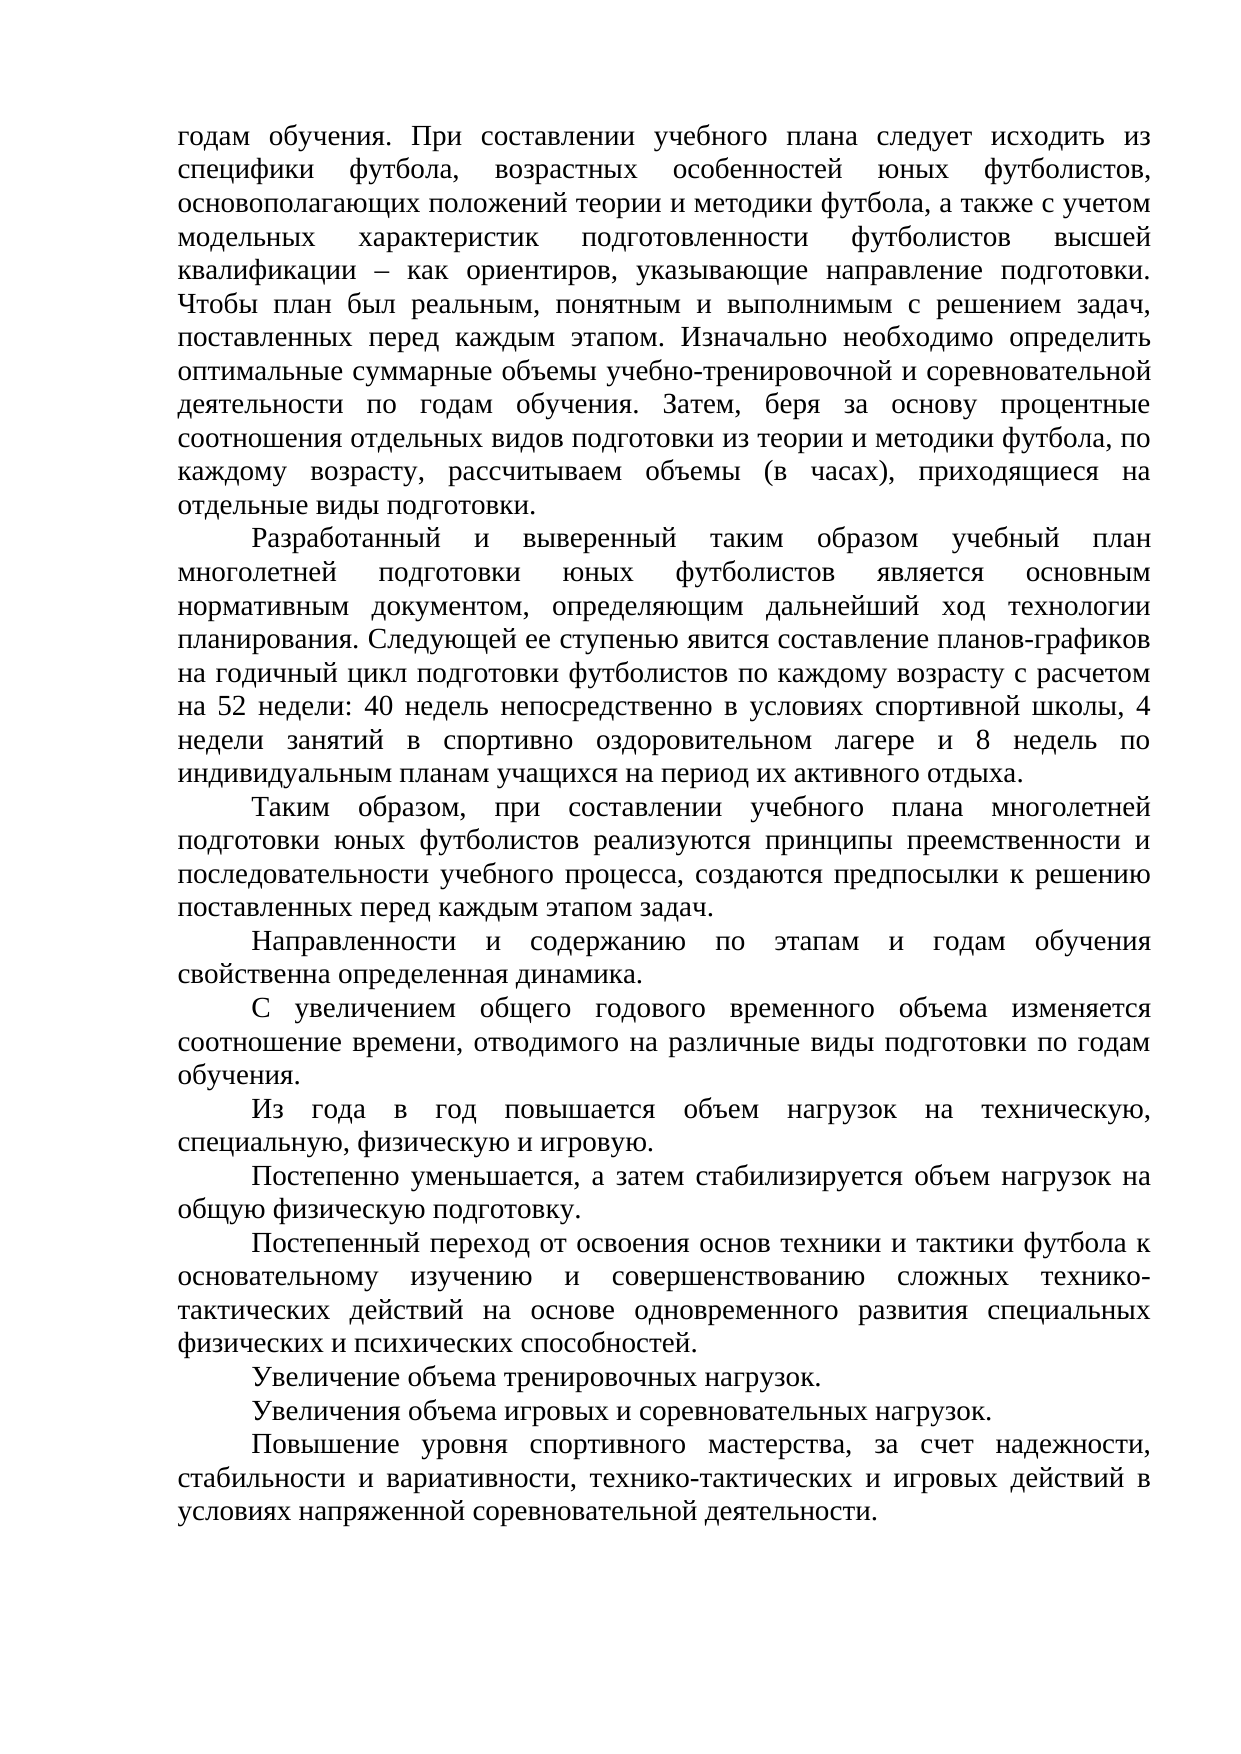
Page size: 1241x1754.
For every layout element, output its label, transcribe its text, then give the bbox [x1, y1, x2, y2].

text Направленности и содержанию по этапам и годам обучения свойственна определенная динамика. [177, 923, 1152, 990]
text Разработанный и выверенный таким образом учебный план многолетней подготовки юных футболистов является основным нормативным документом, определяющим дальнейший ход технологии планирования. Следующей ее ступенью явится составление планов-графиков на годичный цикл подготовки футболистов по каждому возрасту с расчетом на 52 недели: 40 недель непосредственно в условиях спортивной школы, 4 недели занятий в спортивно оздоровительном лагере и 8 недель по индивидуальным планам учащихся на период их активного отдыха. [177, 521, 1152, 789]
text С увеличением общего годового временного объема изменяется соотношение времени, отводимого на различные виды подготовки по годам обучения. [177, 990, 1152, 1091]
text Увеличения объема игровых и соревновательных нагрузок. [177, 1393, 1152, 1426]
text Повышение уровня спортивного мастерства, за счет надежности, стабильности и вариативности, технико-тактических и игровых действий в условиях напряженной соревновательной деятельности. [177, 1426, 1152, 1527]
text Постепенно уменьшается, а затем стабилизируется объем нагрузок на общую физическую подготовку. [177, 1158, 1152, 1225]
text Из года в год повышается объем нагрузок на техническую, специальную, физическую и игровую. [177, 1091, 1152, 1158]
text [177, 118, 1152, 521]
text Увеличение объема тренировочных нагрузок. [177, 1359, 1152, 1393]
text Постепенный переход от освоения основ техники и тактики футбола к основательному изучению и совершенствованию сложных технико-тактических действий на основе одновременного развития специальных физических и психических способностей. [177, 1225, 1152, 1359]
text Таким образом, при составлении учебного плана многолетней подготовки юных футболистов реализуются принципы преемственности и последовательности учебного процесса, создаются предпосылки к решению поставленных перед каждым этапом задач. [177, 789, 1152, 923]
